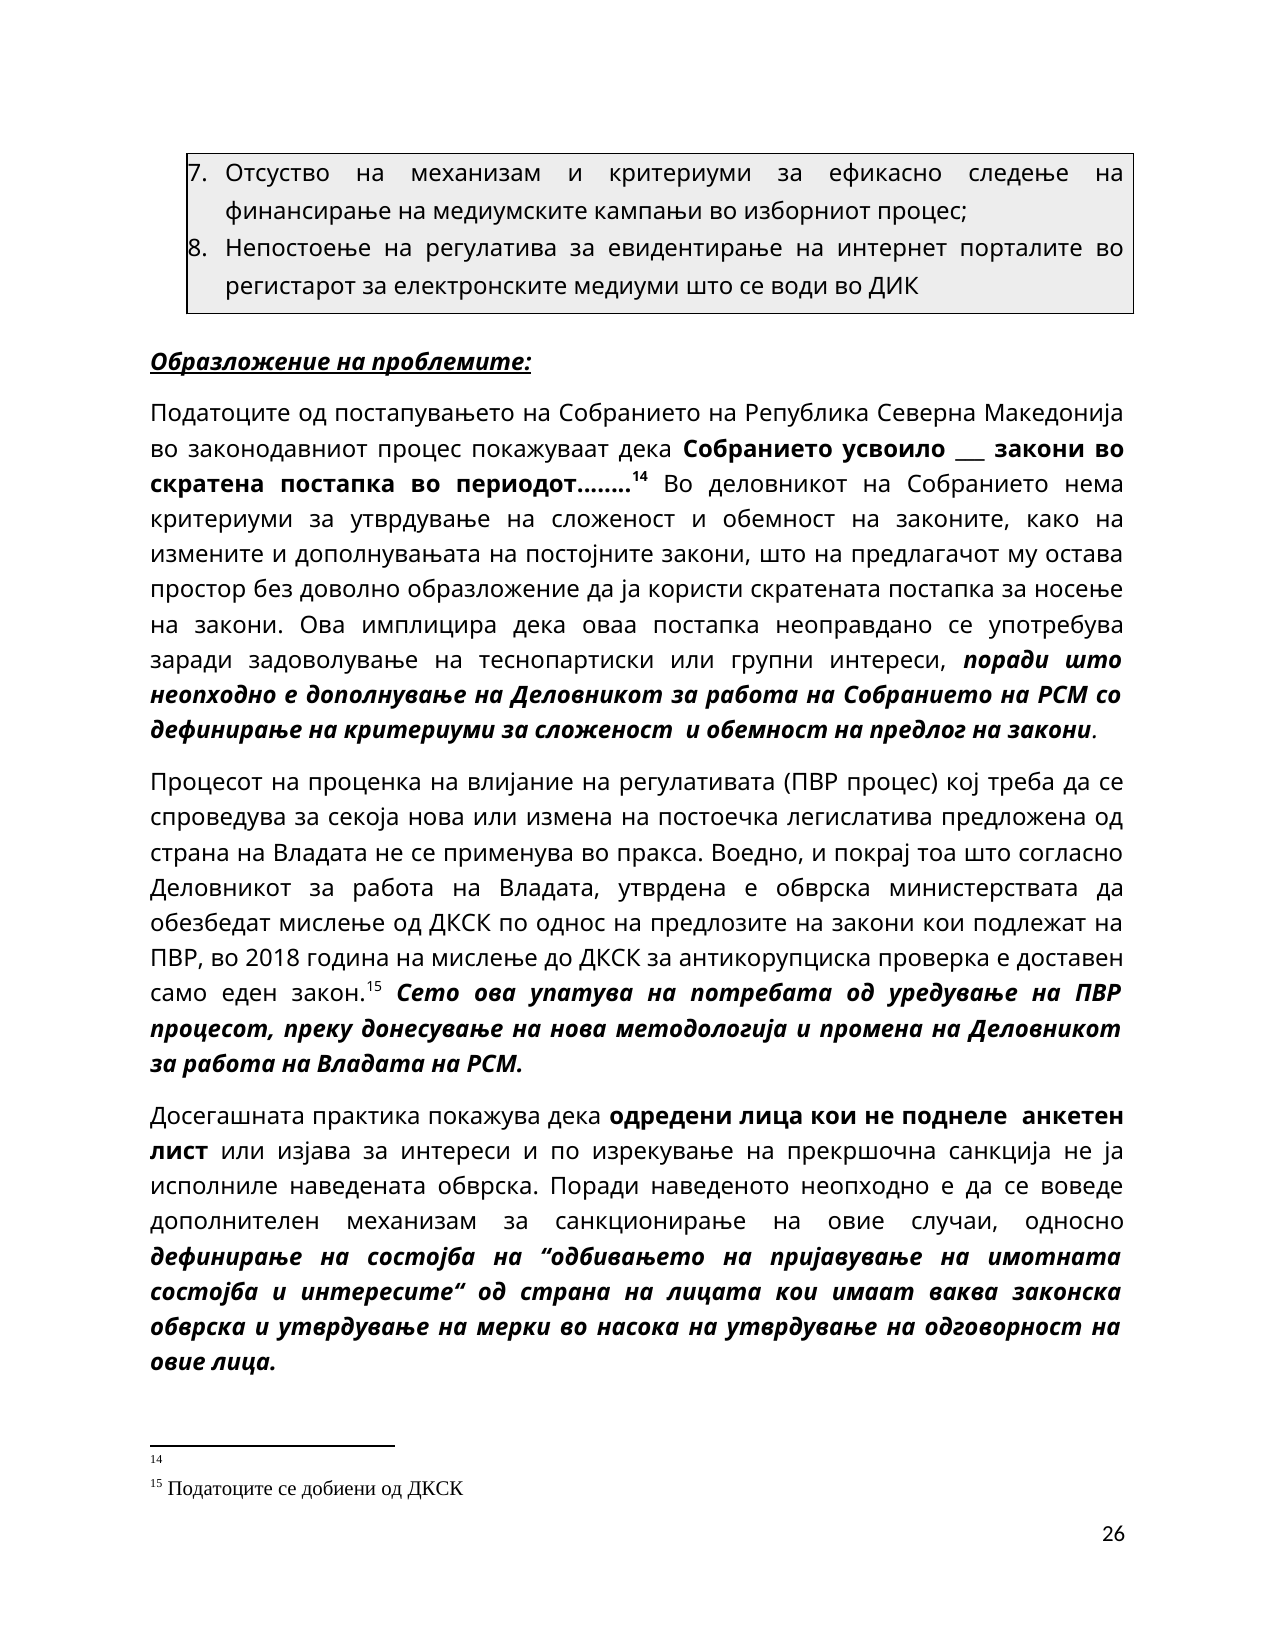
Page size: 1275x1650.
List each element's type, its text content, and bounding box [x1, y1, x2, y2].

list Отсуство на механизам и критериуми за ефикасно следење на финансирање на медиумските кампањи во изборниот процес; [188, 154, 1133, 226]
text Образложение на проблемите: [150, 344, 1125, 377]
text Податоците од постапувањето на Собранието на Република Северна Македонија во законодавниот процес покажуваат дека Собранието усвоило ___ закони во скратена постапка во периодот........ Во деловникот на Собранието нема критериуми за утврдување на сложеност и обемност на законите, како на измените и дополнувањата на постојните закони, што на предлагачот му остава простор без доволно образложение да ја користи скратената постапка за носење на закони. Ова имплицира дека оваа постапка неоправдано се употребува заради задоволување на теснопартиски или групни интереси, поради што неопходно е дополнување на Деловникот за работа на Собранието на РСМ со дефинирање на критериуми за сложеност и обемност на предлог на закони. [150, 396, 1125, 746]
list Непостоење на регулатива за евидентирање на интернет порталите во регистарот за електронските медиуми што се води во ДИК [188, 228, 1133, 313]
text Досегашната практика покажува дека одредени лица кои не поднеле анкетен лист или изјава за интереси и по изрекување на прекршочна санкција не ја исполниле наведената обврска. Поради наведеното неопходно е да се воведе дополнителен механизам за санкционирање на овие случаи, односно дефинирање на состојба на “одбивањето на пријавување на имотната состојба и интересите“ од страна на лицата кои имаат ваква законска обврска и утврдување на мерки во насока на утврдување на одговорност на овие лица. [150, 1098, 1125, 1378]
text Процесот на проценка на влијание на регулативата (ПВР процес) кој треба да се спроведува за секоја нова или измена на постоечка легислатива предложена од страна на Владата не се применува во пракса. Воедно, и покрај тоа што согласно Деловникот за работа на Владата, утврдена е обврска министерствата да обезбедат мислење од ДКСК по однос на предлозите на закони кои подлежат на ПВР, во 2018 година на мислење до ДКСК за антикорупциска проверка е доставен само еден закон. Сето ова упатува на потребата од уредување на ПВР процесот, преку донесување на нова методологија и промена на Деловникот за работа на Владата на РСМ. [150, 765, 1125, 1079]
